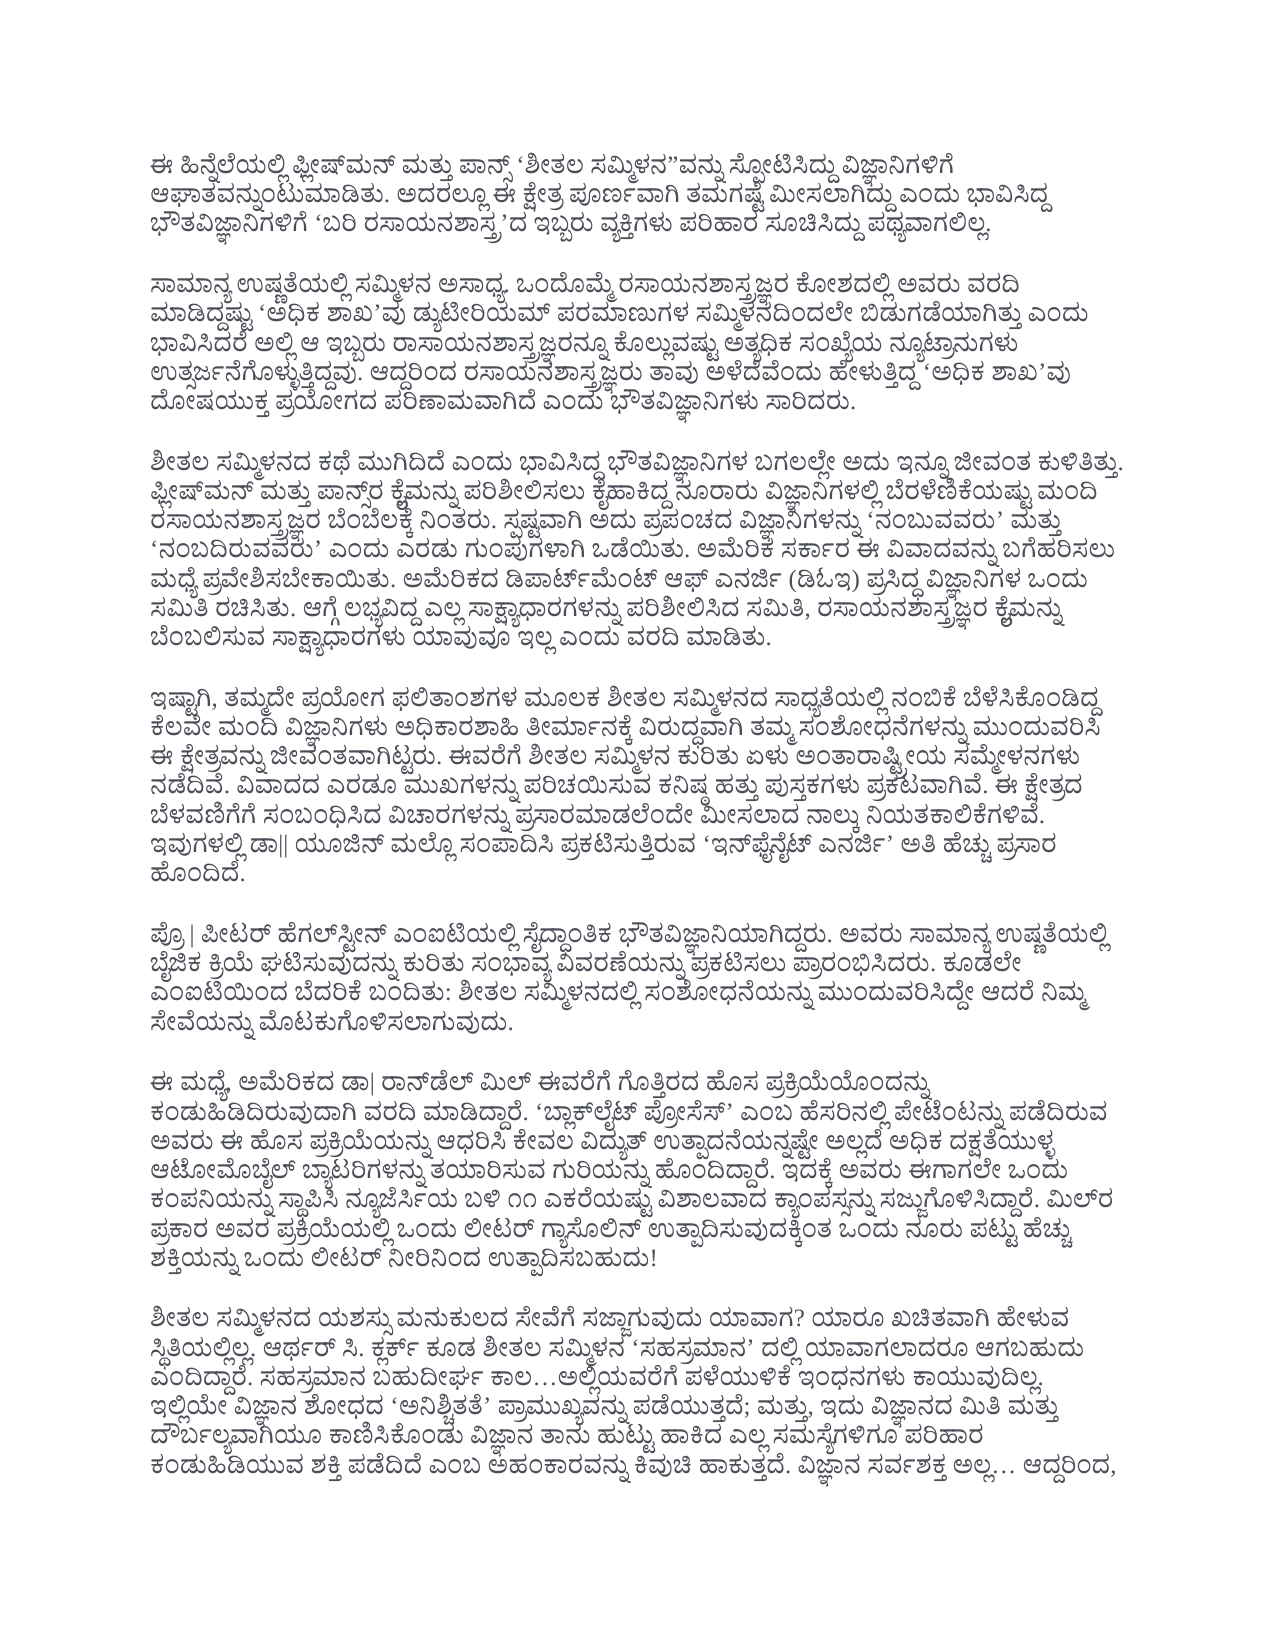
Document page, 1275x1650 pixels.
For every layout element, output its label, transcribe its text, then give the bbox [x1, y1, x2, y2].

text ಸಾಮಾನ್ಯ ಉಷ್ಣತೆಯಲ್ಲಿ ಸಮ್ಮಿಳನ ಅಸಾಧ್ಯ. ಒಂದೊಮ್ಮೆ ರಸಾಯನಶಾಸ್ತ್ರಜ್ಞರ ಕೋಶದಲ್ಲಿ ಅವರು ವರದಿ ಮಾಡಿದ್ದಷ್ಟು ‘ಅಧಿಕ ಶಾಖ’ವು ಡ್ಯುಟೀರಿಯಮ್ ಪರಮಾಣುಗಳ ಸಮ್ಮಿಳನದಿಂದಲೇ ಬಿಡುಗಡೆಯಾಗಿತ್ತು ಎಂದು ಭಾವಿಸಿದರೆ ಅಲ್ಲಿ ಆ ಇಬ್ಬರು ರಾಸಾಯನಶಾಸ್ತ್ರಜ್ಞರನ್ನೂ ಕೊಲ್ಲುವಷ್ಟು ಅತ್ಯಧಿಕ ಸಂಖ್ಯೆಯ ನ್ಯೂಟ್ರಾನುಗಳು ಉತ್ಸರ್ಜನೆಗೊಳ್ಳುತ್ತಿದ್ದವು. ಆದ್ದರಿಂದ ರಸಾಯನಶಾಸ್ತ್ರಜ್ಞರು ತಾವು ಅಳೆದೆವೆಂದು ಹೇಳುತ್ತಿದ್ದ ‘ಅಧಿಕ ಶಾಖ’ವು ದೋಷಯುಕ್ತ ಪ್ರಯೋಗದ ಪರಿಣಾಮವಾಗಿದೆ ಎಂದು ಭೌತವಿಜ್ಞಾನಿಗಳು ಸಾರಿದರು. [150, 269, 1125, 415]
text ಇಷ್ಟಾಗಿ, ತಮ್ಮದೇ ಪ್ರಯೋಗ ಫಲಿತಾಂಶಗಳ ಮೂಲಕ ಶೀತಲ ಸಮ್ಮಿಳನದ ಸಾಧ್ಯತೆಯಲ್ಲಿ ನಂಬಿಕೆ ಬೆಳೆಸಿಕೊಂಡಿದ್ದ ಕೆಲವೇ ಮಂದಿ ವಿಜ್ಞಾನಿಗಳು ಅಧಿಕಾರಶಾಹಿ ತೀರ್ಮಾನಕ್ಕೆ ವಿರುದ್ಧವಾಗಿ ತಮ್ಮ ಸಂಶೋಧನೆಗಳನ್ನು ಮುಂದುವರಿಸಿ ಈ ಕ್ಷೇತ್ರವನ್ನು ಜೀವಂತವಾಗಿಟ್ಟರು. ಈವರೆಗೆ ಶೀತಲ ಸಮ್ಮಿಳನ ಕುರಿತು ಏಳು ಅಂತಾರಾಷ್ಟ್ರೀಯ ಸಮ್ಮೇಳನಗಳು ನಡೆದಿವೆ. ವಿವಾದದ ಎರಡೂ ಮುಖಗಳನ್ನು ಪರಿಚಯಿಸುವ ಕನಿಷ್ಠ ಹತ್ತು ಪುಸ್ತಕಗಳು ಪ್ರಕಟವಾಗಿವೆ. ಈ ಕ್ಷೇತ್ರದ ಬೆಳವಣಿಗೆಗೆ ಸಂಬಂಧಿಸಿದ ವಿಚಾರಗಳನ್ನು ಪ್ರಸಾರಮಾಡಲೆಂದೇ ಮೀಸಲಾದ ನಾಲ್ಕು ನಿಯತಕಾಲಿಕೆಗಳಿವೆ. ಇವುಗಳಲ್ಲಿ ಡಾ|| ಯೂಜಿನ್ ಮಲ್ಲೊ ಸಂಪಾದಿಸಿ ಪ್ರಕಟಿಸುತ್ತಿರುವ ‘ಇನ್‌ಫೈನೈಟ್ ಎನರ್ಜಿ’ ಅತಿ ಹೆಚ್ಚು ಪ್ರಸಾರ ಹೊಂದಿದೆ. [150, 683, 1125, 888]
text ಶೀತಲ ಸಮ್ಮಿಳನದ ಕಥೆ ಮುಗಿದಿದೆ ಎಂದು ಭಾವಿಸಿದ್ದ ಭೌತವಿಜ್ಞಾನಿಗಳ ಬಗಲಲ್ಲೇ ಅದು ಇನ್ನೂ ಜೀವಂತ ಕುಳಿತಿತ್ತು. ಫ್ಲೀಷ್‌ಮನ್ ಮತ್ತು ಪಾನ್ಸ್‌ರ ಕ್ಲೈಮನ್ನು ಪರಿಶೀಲಿಸಲು ಕೈಹಾಕಿದ್ದ ನೂರಾರು ವಿಜ್ಞಾನಿಗಳಲ್ಲಿ ಬೆರಳೆಣಿಕೆಯಷ್ಟು ಮಂದಿ ರಸಾಯನಶಾಸ್ತ್ರಜ್ಞರ ಬೆಂಬೆಲಕ್ಕೆ ನಿಂತರು. ಸ್ಪಷ್ಟವಾಗಿ ಅದು ಪ್ರಪಂಚದ ವಿಜ್ಞಾನಿಗಳನ್ನು ‘ನಂಬುವವರು’ ಮತ್ತು ‘ನಂಬದಿರುವವರು’ ಎಂದು ಎರಡು ಗುಂಪುಗಳಾಗಿ ಒಡೆಯಿತು. ಅಮೆರಿಕ ಸರ್ಕಾರ ಈ ವಿವಾದವನ್ನು ಬಗೆಹರಿಸಲು ಮಧ್ಯೆ ಪ್ರವೇಶಿಸಬೇಕಾಯಿತು. ಅಮೆರಿಕದ ಡಿಪಾರ್ಟ್‌ಮೆಂಟ್ ಆಫ್ ಎನರ್ಜಿ (ಡಿಓಇ) ಪ್ರಸಿದ್ಧ ವಿಜ್ಞಾನಿಗಳ ಒಂದು ಸಮಿತಿ ರಚಿಸಿತು. ಆಗ್ಗೆ ಲಭ್ಯವಿದ್ದ ಎಲ್ಲ ಸಾಕ್ಷ್ಯಾಧಾರಗಳನ್ನು ಪರಿಶೀಲಿಸಿದ ಸಮಿತಿ, ರಸಾಯನಶಾಸ್ತ್ರಜ್ಞರ ಕ್ಲೈಮನ್ನು ಬೆಂಬಲಿಸುವ ಸಾಕ್ಷ್ಯಾಧಾರಗಳು ಯಾವುವೂ ಇಲ್ಲ ಎಂದು ವರದಿ ಮಾಡಿತು. [150, 447, 1125, 652]
text ಪ್ರೊ | ಪೀಟರ್ ಹೆಗಲ್‌ಸ್ಟೀನ್ ಎಂಐಟಿಯಲ್ಲಿ ಸೈದ್ಧಾಂತಿಕ ಭೌತವಿಜ್ಞಾನಿಯಾಗಿದ್ದರು. ಅವರು ಸಾಮಾನ್ಯ ಉಷ್ಣತೆಯಲ್ಲಿ ಬೈಜಿಕ ಕ್ರಿಯೆ ಘಟಿಸುವುದನ್ನು ಕುರಿತು ಸಂಭಾವ್ಯ ವಿವರಣೆಯನ್ನು ಪ್ರಕಟಿಸಲು ಪ್ರಾರಂಭಿಸಿದರು. ಕೂಡಲೇ ಎಂಐಟಿಯಿಂದ ಬೆದರಿಕೆ ಬಂದಿತು: ಶೀತಲ ಸಮ್ಮಿಳನದಲ್ಲಿ ಸಂಶೋಧನೆಯನ್ನು ಮುಂದುವರಿಸಿದ್ದೇ ಆದರೆ ನಿಮ್ಮ ಸೇವೆಯನ್ನು ಮೊಟಕುಗೊಳಿಸಲಾಗುವುದು. [150, 919, 1125, 1036]
text ಈ ಮಧ್ಯೆ, ಅಮೆರಿಕದ ಡಾ| ರಾನ್‌ಡೆಲ್ ಮಿಲ್ ಈವರೆಗೆ ಗೊತ್ತಿರದ ಹೊಸ ಪ್ರಕ್ರಿಯೆಯೊಂದನ್ನು ಕಂಡುಹಿಡಿದಿರುವುದಾಗಿ ವರದಿ ಮಾಡಿದ್ದಾರೆ. ‘ಬ್ಲಾಕ್‌ಲೈಟ್ ಪ್ರೋಸೆಸ್’ ಎಂಬ ಹೆಸರಿನಲ್ಲಿ ಪೇಟೆಂಟನ್ನು ಪಡೆದಿರುವ ಅವರು ಈ ಹೊಸ ಪ್ರಕ್ರಿಯೆಯನ್ನು ಆಧರಿಸಿ ಕೇವಲ ವಿದ್ಯುತ್ ಉತ್ಪಾದನೆಯನ್ನಷ್ಟೇ ಅಲ್ಲದೆ ಅಧಿಕ ದಕ್ಷತೆಯುಳ್ಳ ಆಟೋಮೊಬೈಲ್ ಬ್ಯಾಟರಿಗಳನ್ನು ತಯಾರಿಸುವ ಗುರಿಯನ್ನು ಹೊಂದಿದ್ದಾರೆ. ಇದಕ್ಕೆ ಅವರು ಈಗಾಗಲೇ ಒಂದು ಕಂಪನಿಯನ್ನು ಸ್ಥಾಪಿಸಿ ನ್ಯೂಜೆರ್ಸಿಯ ಬಳಿ ೧೧ ಎಕರೆಯಷ್ಟು ವಿಶಾಲವಾದ ಕ್ಯಾಂಪಸ್ಸನ್ನು ಸಜ್ಜುಗೊಳಿಸಿದ್ದಾರೆ. ಮಿಲ್‌ರ ಪ್ರಕಾರ ಅವರ ಪ್ರಕ್ರಿಯೆಯಲ್ಲಿ ಒಂದು ಲೀಟರ್ ಗ್ಯಾಸೊಲಿನ್ ಉತ್ಪಾದಿಸುವುದಕ್ಕಿಂತ ಒಂದು ನೂರು ಪಟ್ಟು ಹೆಚ್ಚು ಶಕ್ತಿಯನ್ನು ಒಂದು ಲೀಟರ್ ನೀರಿನಿಂದ ಉತ್ಪಾದಿಸಬಹುದು! [150, 1067, 1125, 1272]
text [150, 1303, 1125, 1479]
text ಈ ಹಿನ್ನೆಲೆಯಲ್ಲಿ ಫ್ಲೀಷ್‌ಮನ್ ಮತ್ತು ಪಾನ್ಸ್ ‘ಶೀತಲ ಸಮ್ಮಿಳನ”ವನ್ನು ಸ್ಪೋಟಿಸಿದ್ದು ವಿಜ್ಞಾನಿಗಳಿಗೆ ಆಘಾತವನ್ನುಂಟುಮಾಡಿತು. ಅದರಲ್ಲೂ ಈ ಕ್ಷೇತ್ರ ಪೂರ್ಣವಾಗಿ ತಮಗಷ್ಟೆ ಮೀಸಲಾಗಿದ್ದು ಎಂದು ಭಾವಿಸಿದ್ದ ಭೌತವಿಜ್ಞಾನಿಗಳಿಗೆ ‘ಬರಿ ರಸಾಯನಶಾಸ್ತ್ರ’ದ ಇಬ್ಬರು ವ್ಯಕ್ತಿಗಳು ಪರಿಹಾರ ಸೂಚಿಸಿದ್ದು ಪಥ್ಯವಾಗಲಿಲ್ಲ. [150, 150, 1125, 238]
